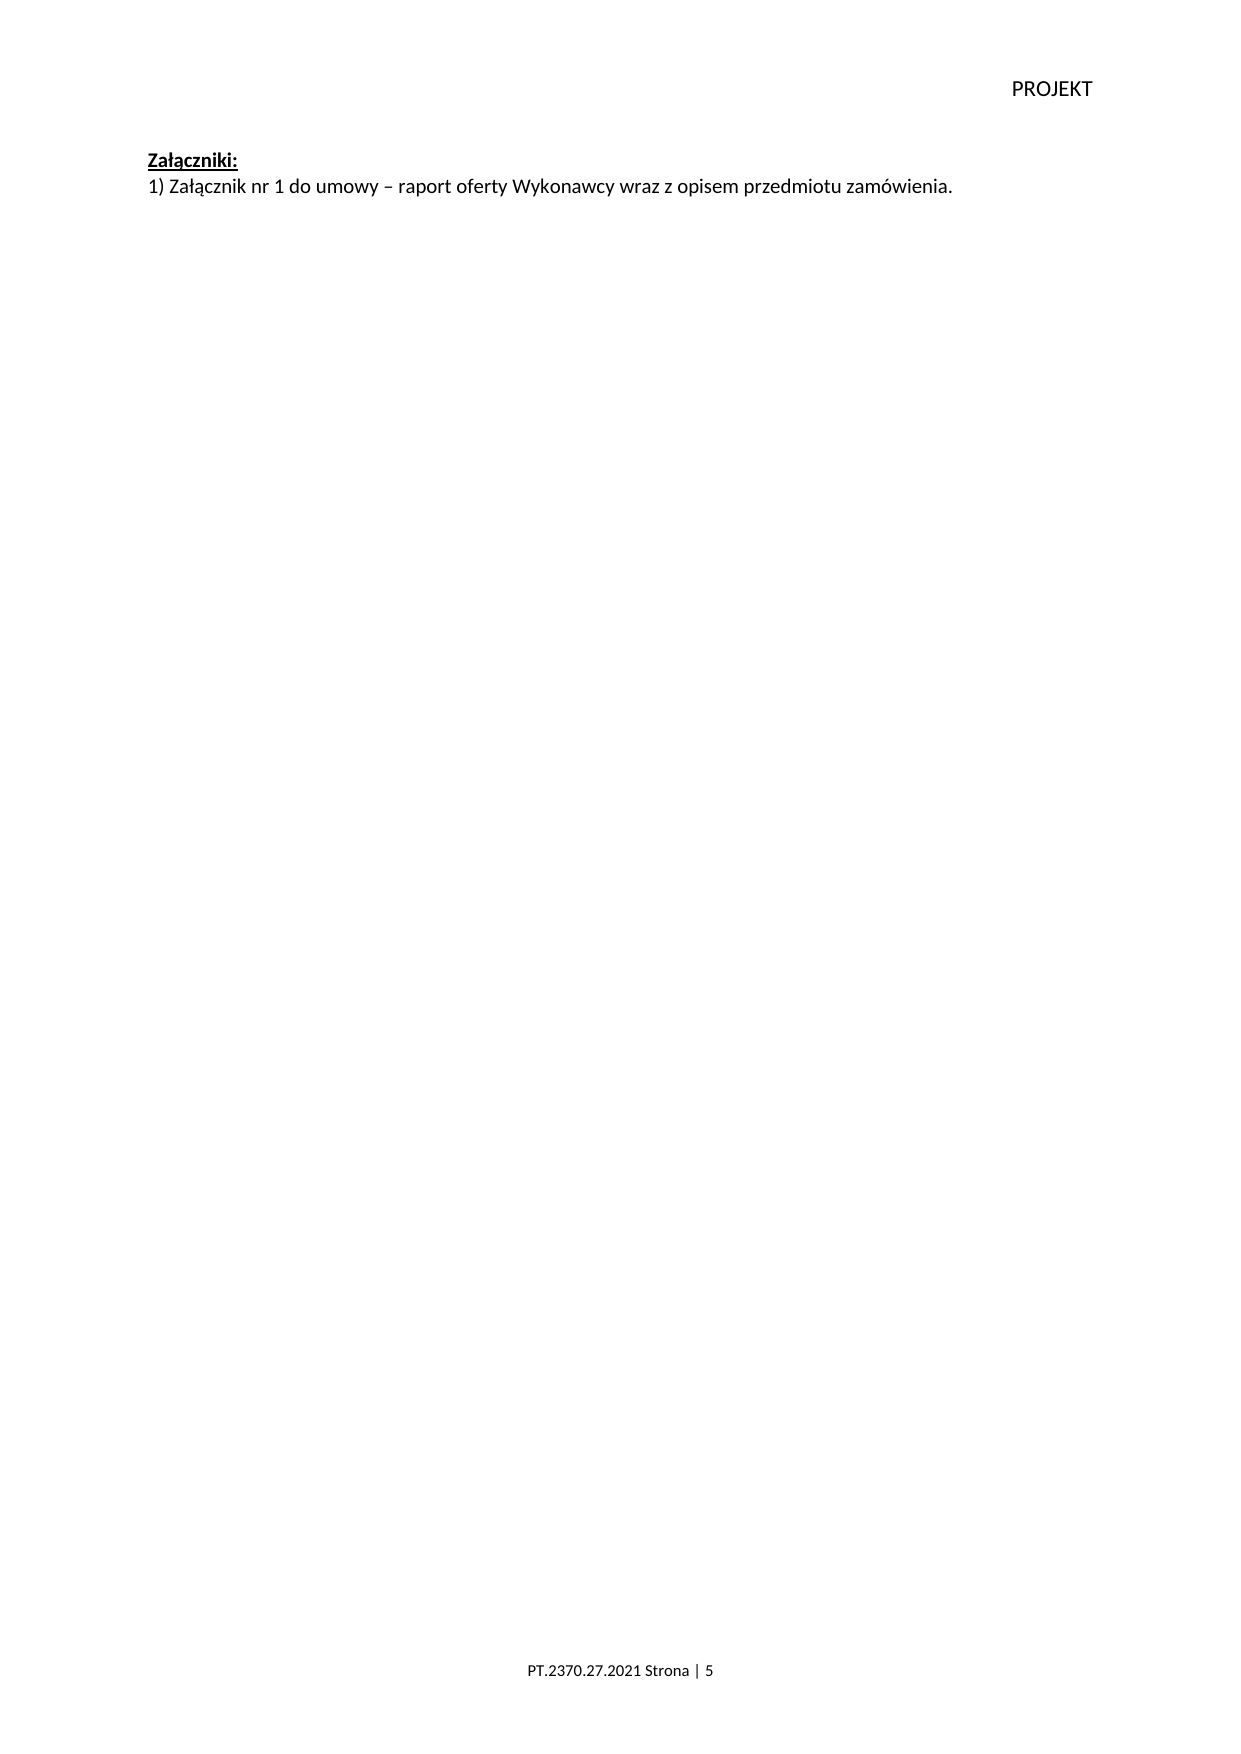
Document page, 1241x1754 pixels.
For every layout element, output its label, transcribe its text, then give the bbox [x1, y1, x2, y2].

text Załączniki: [148, 148, 1093, 173]
text 1) Załącznik nr 1 do umowy – raport oferty Wykonawcy wraz z opisem przedmiotu zamówienia. [148, 173, 1093, 198]
